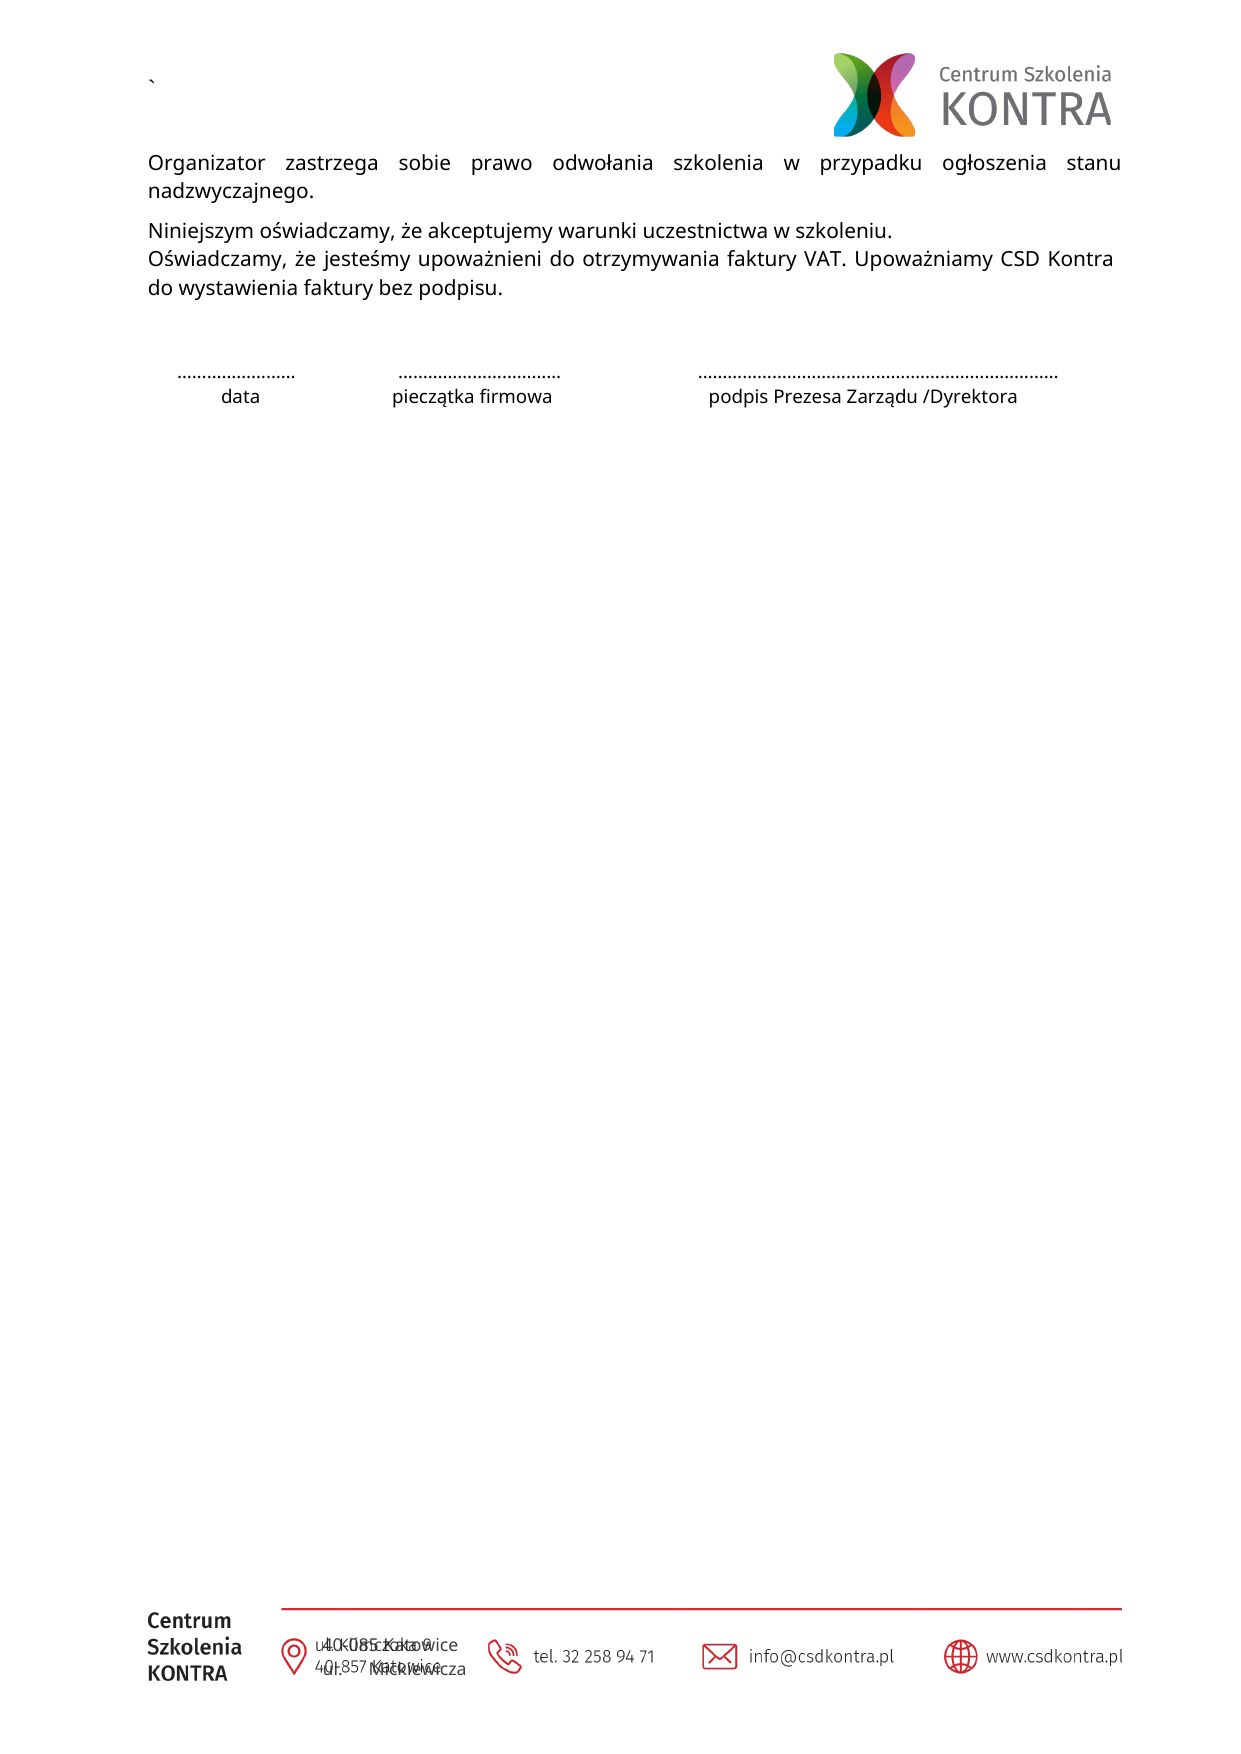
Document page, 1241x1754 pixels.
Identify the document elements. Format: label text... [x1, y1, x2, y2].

text Niniejszym oświadczamy, że akceptujemy warunki uczestnictwa w szkoleniu. [148, 216, 1122, 244]
text …………………… …………………………… …………………………………….………………………… [148, 358, 1122, 383]
picture [833, 53, 1111, 137]
picture [147, 1608, 1123, 1681]
text Oświadczamy, że jesteśmy upoważnieni do otrzymywania faktury VAT. Upoważniamy CSD Kontra do wystawienia faktury bez podpisu. [148, 244, 1122, 301]
text data pieczątka firmowa podpis Prezesa Zarządu /Dyrektora [148, 383, 1122, 409]
